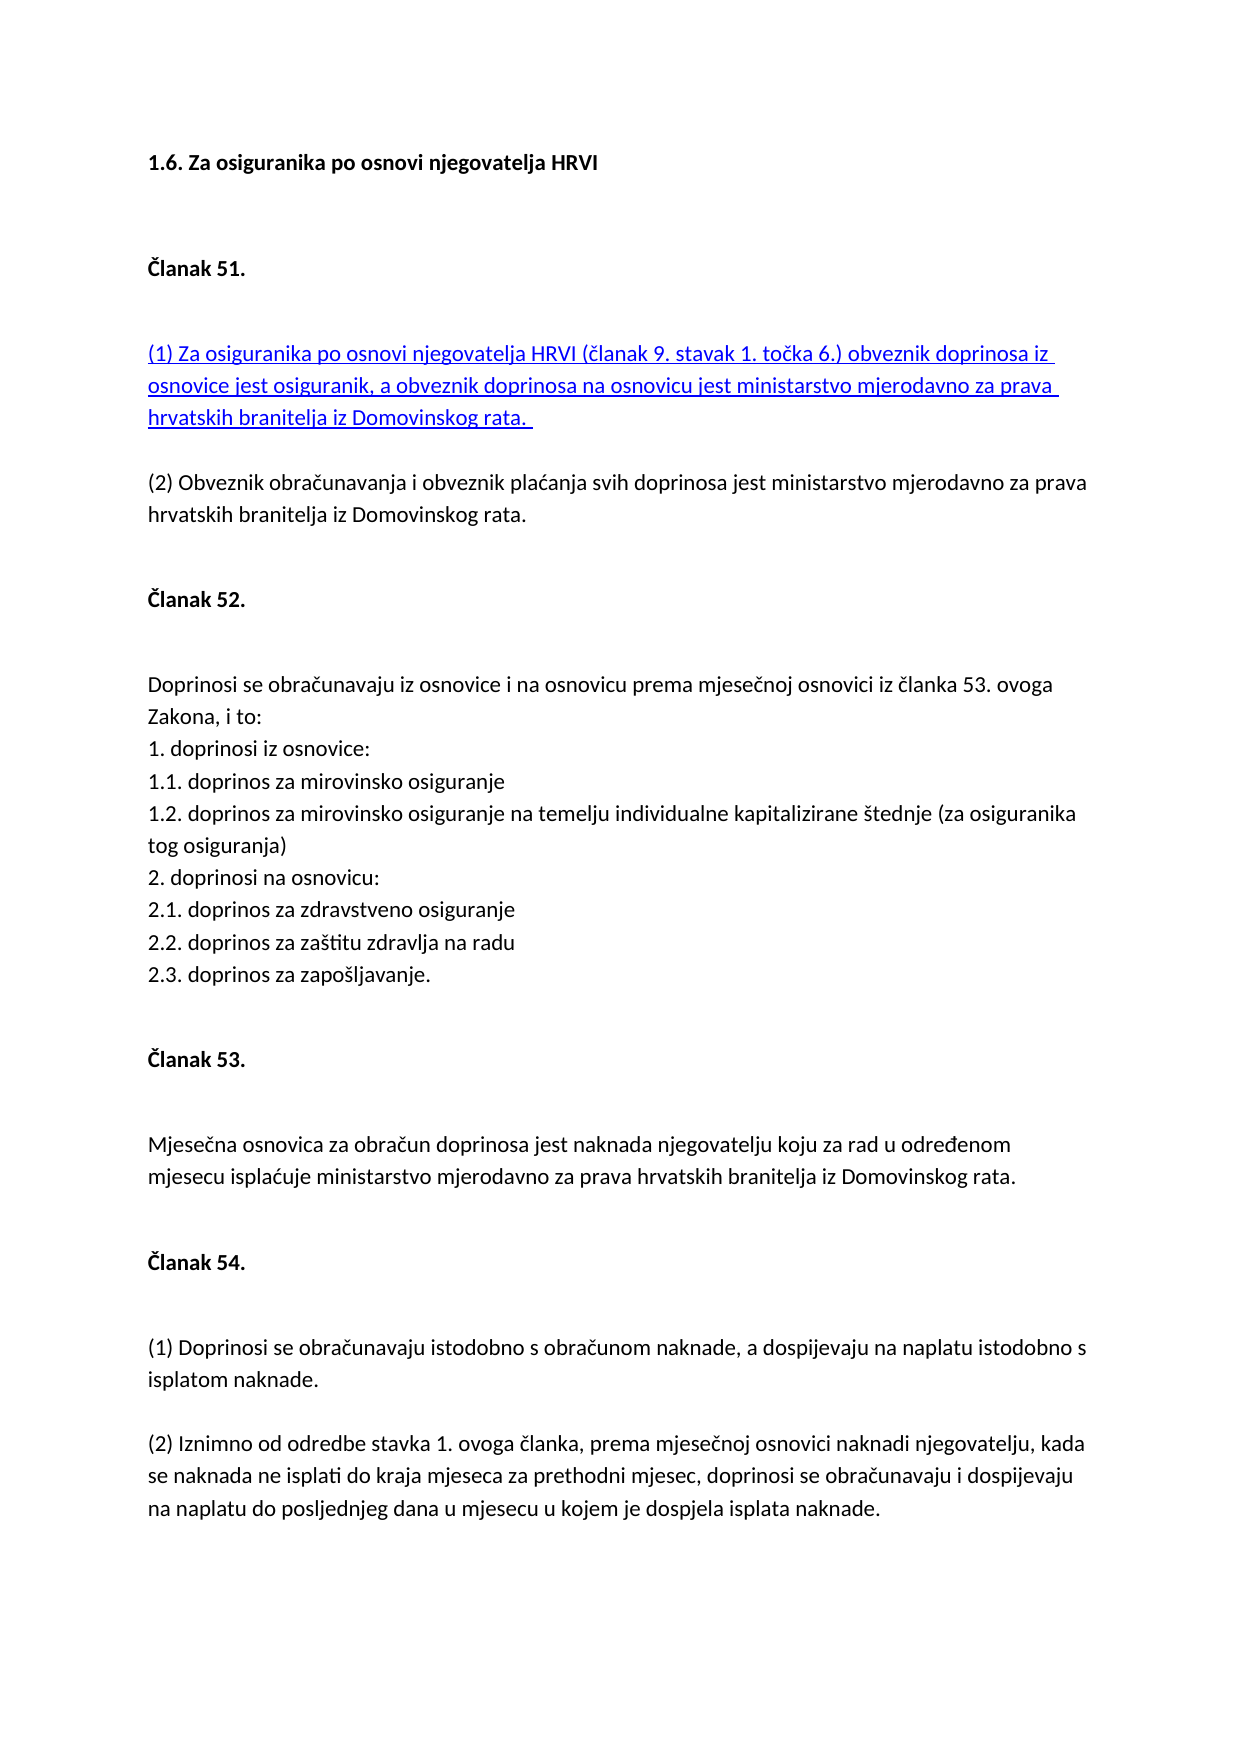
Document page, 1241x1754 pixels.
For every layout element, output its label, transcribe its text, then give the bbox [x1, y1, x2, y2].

text Članak 53. [148, 1045, 1093, 1073]
text Članak 51. [148, 254, 1093, 282]
text (1) Za osiguranika po osnovi njegovatelja HRVI (članak 9. stavak 1. točka 6.) obveznik doprinosa iz osnovice jest osiguranik, a obveznik doprinosa na osnovicu jest ministarstvo mjerodavno za prava hrvatskih branitelja iz Domovinskog rata. (2) Obveznik obračunavanja i obveznik plaćanja svih doprinosa jest ministarstvo mjerodavno za prava hrvatskih branitelja iz Domovinskog rata. [148, 307, 1093, 560]
text Članak 52. [148, 585, 1093, 613]
text (1) Doprinosi se obračunavaju istodobno s obračunom naknade, a dospijevaju na naplatu istodobno s isplatom naknade. (2) Iznimno od odredbe stavka 1. ovoga članka, prema mjesečnoj osnovici naknadi njegovatelju, kada se naknada ne isplati do kraja mjeseca za prethodni mjesec, doprinosi se obračunavaju i dospijevaju na naplatu do posljednjeg dana u mjesecu u kojem je dospjela isplata naknade. [148, 1301, 1093, 1554]
text Mjesečna osnovica za obračun doprinosa jest naknada njegovatelju koju za rad u određenom mjesecu isplaćuje ministarstvo mjerodavno za prava hrvatskih branitelja iz Domovinskog rata. [148, 1098, 1093, 1223]
text Članak 54. [148, 1248, 1093, 1276]
text 1.6. Za osiguranika po osnovi njegovatelja HRVI [148, 148, 1093, 176]
text Doprinosi se obračunavaju iz osnovice i na osnovicu prema mjesečnoj osnovici iz članka 53. ovoga Zakona, i to: 1. doprinosi iz osnovice: 1.1. doprinos za mirovinsko osiguranje 1.2. doprinos za mirovinsko osiguranje na temelju individualne kapitalizirane štednje (za osiguranika tog osiguranja) 2. doprinosi na osnovicu: 2.1. doprinos za zdravstveno osiguranje 2.2. doprinos za zaštitu zdravlja na radu 2.3. doprinos za zapošljavanje. [148, 638, 1093, 1020]
